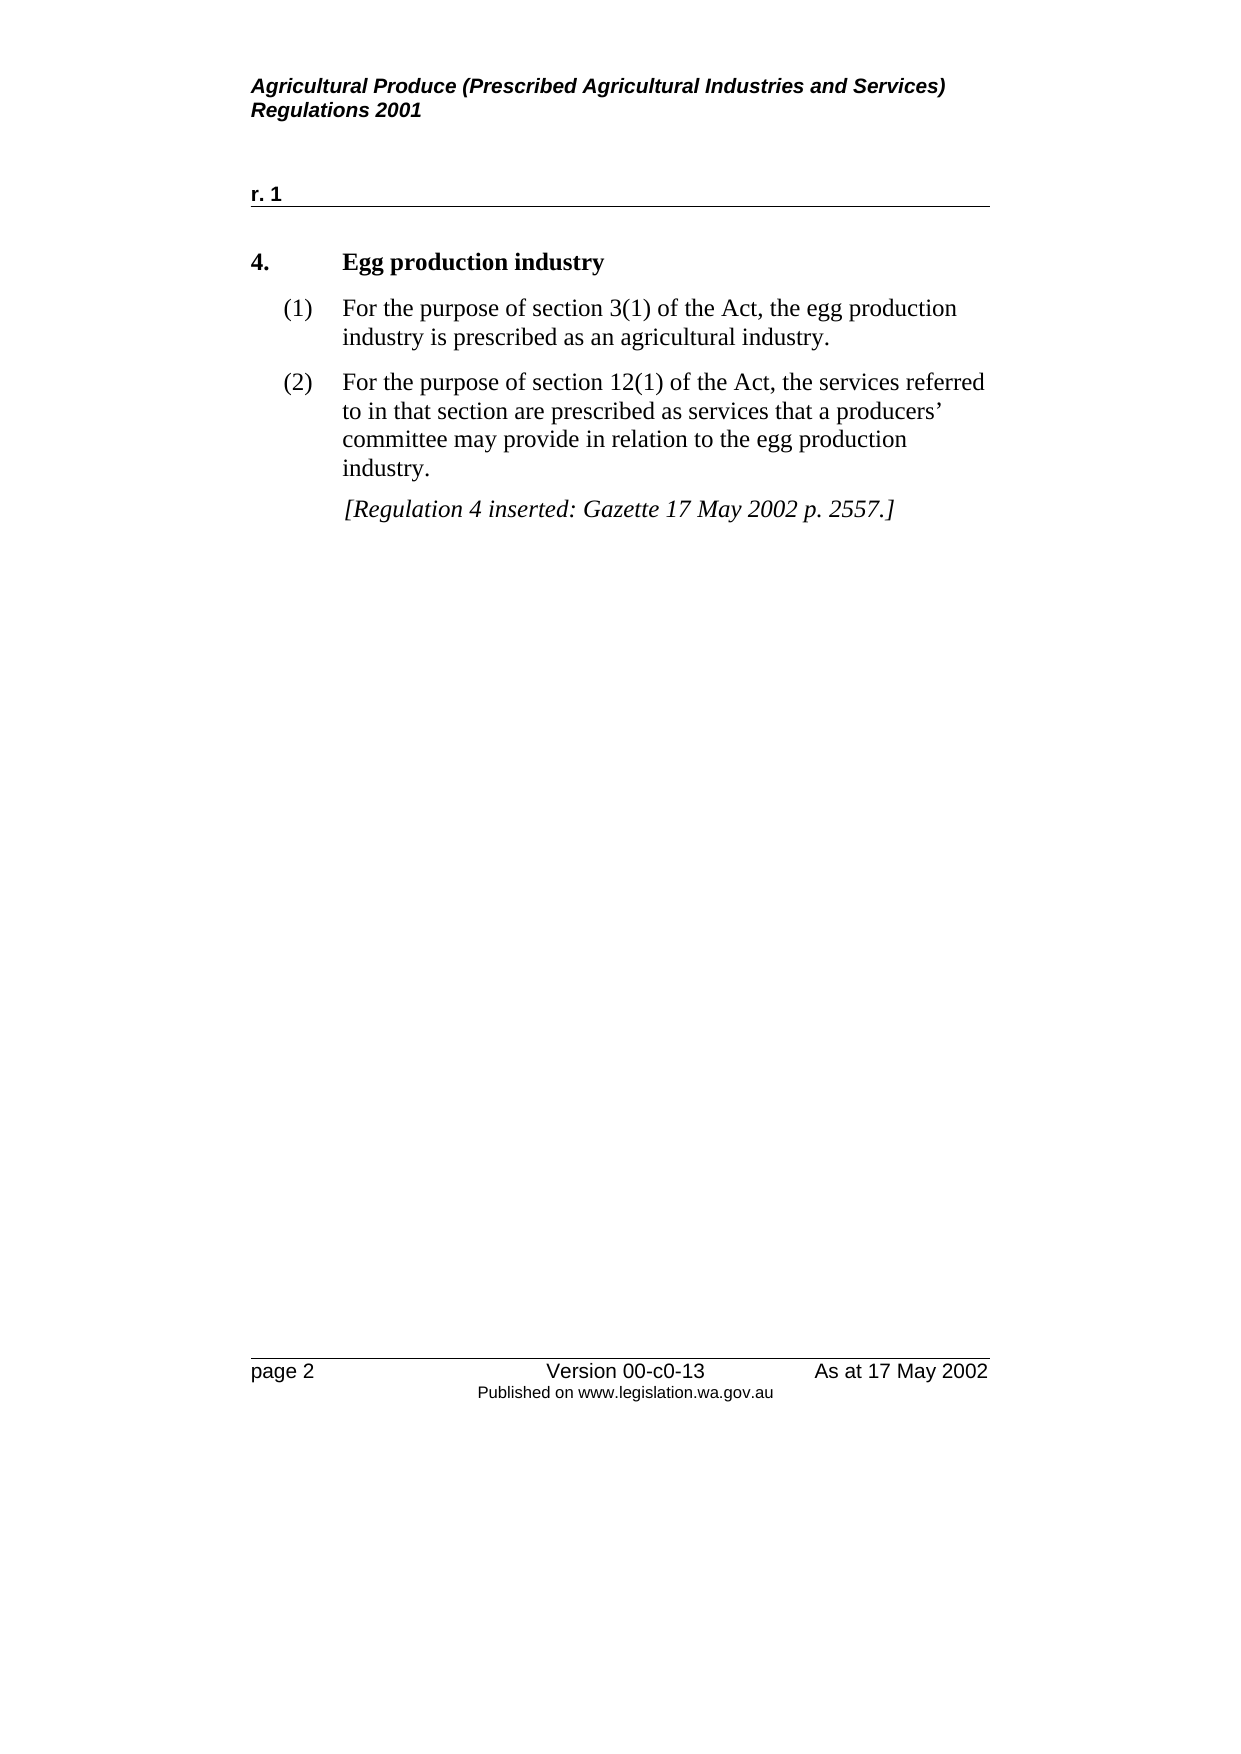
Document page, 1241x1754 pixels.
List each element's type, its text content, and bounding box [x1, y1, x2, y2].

text [Regulation 4 inserted: Gazette 17 May 2002 p. 2557.] [251, 494, 990, 523]
text (2) For the purpose of section 12(1) of the Act, the services referred to in that section are prescribed as services that a producers’ committee may provide in relation to the egg production industry. [251, 367, 990, 482]
subtitle 4. Egg production industry [251, 247, 990, 276]
text (1) For the purpose of section 3(1) of the Act, the egg production industry is prescribed as an agricultural industry. [251, 293, 990, 350]
